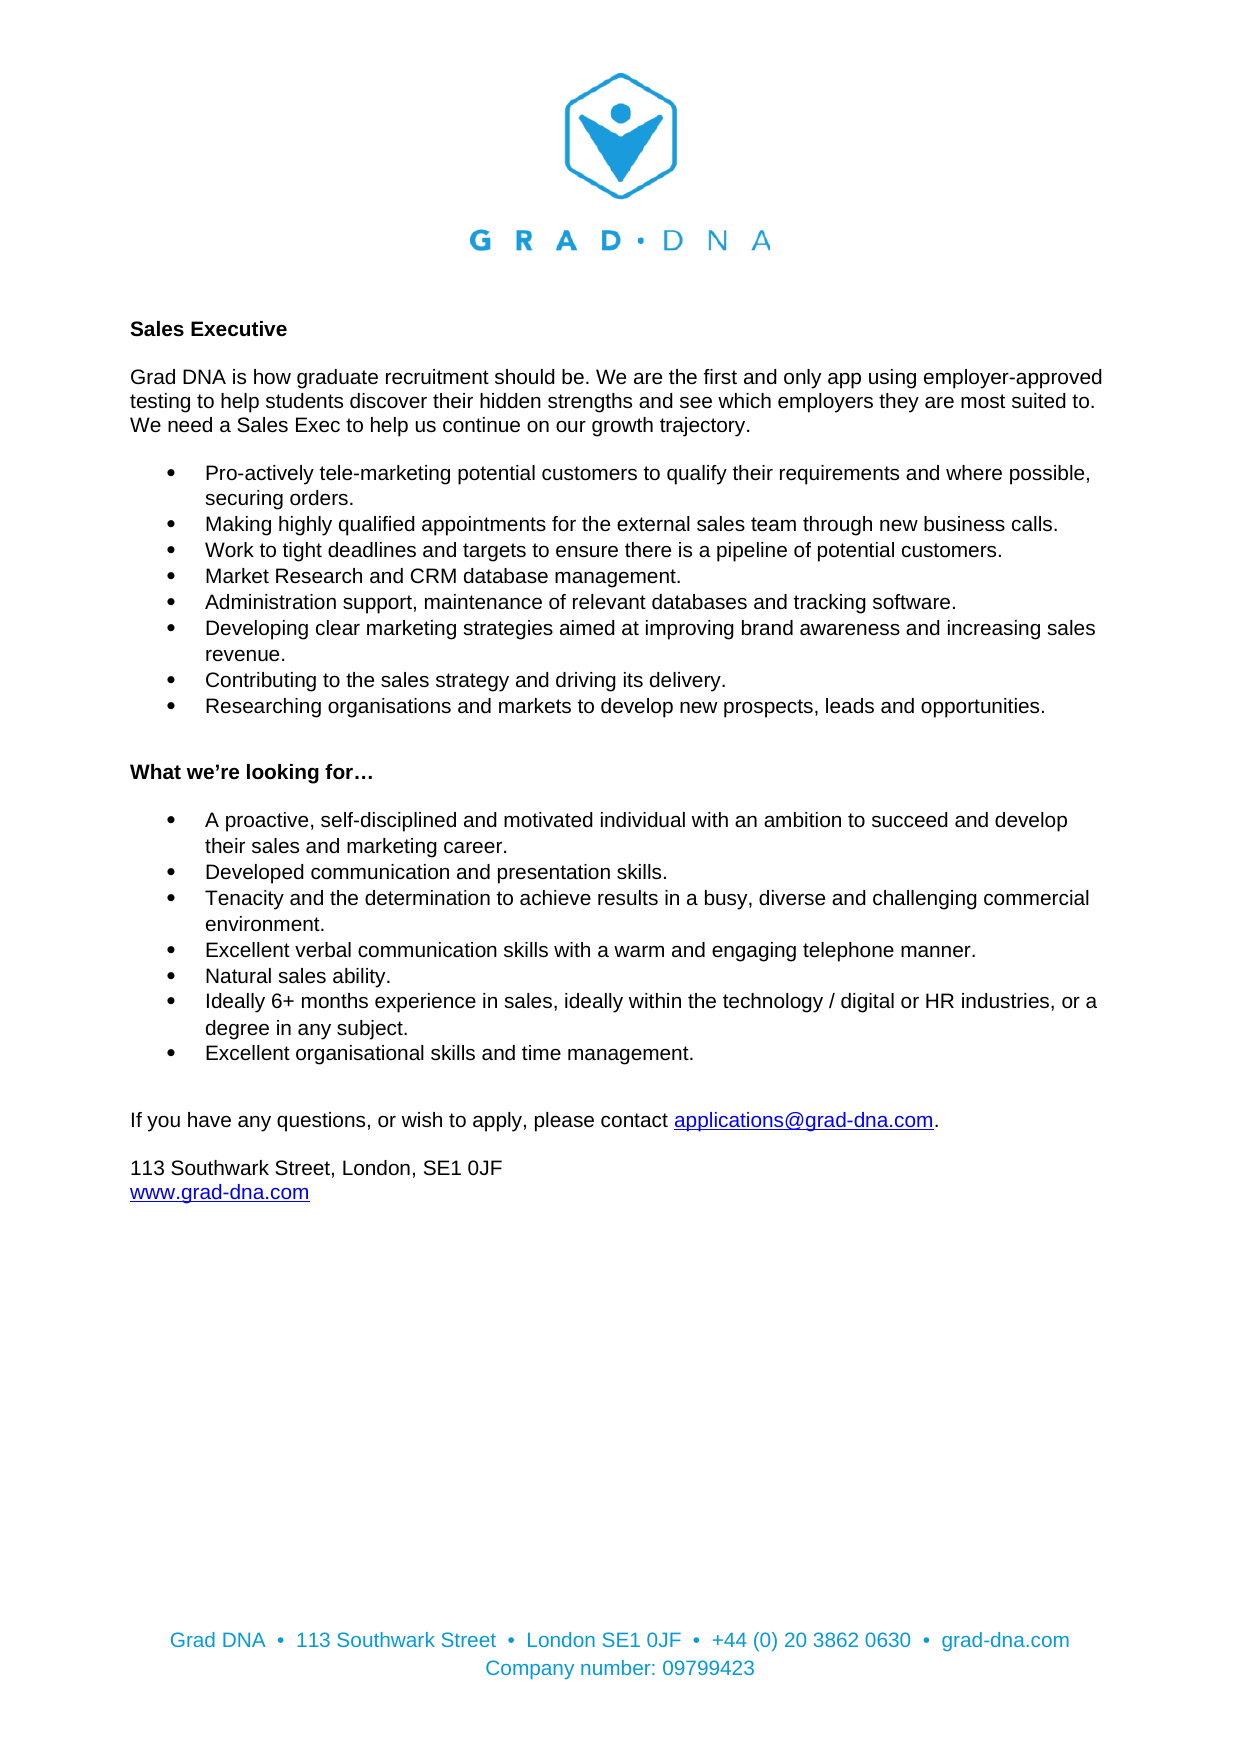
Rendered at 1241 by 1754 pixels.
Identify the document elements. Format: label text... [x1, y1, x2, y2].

list Administration support, maintenance of relevant databases and tracking software. [167, 590, 1110, 614]
text Sales Executive [130, 317, 1110, 341]
list Excellent organisational skills and time management. [167, 1041, 1110, 1065]
list Contributing to the sales strategy and driving its delivery. [167, 668, 1110, 692]
picture [470, 73, 770, 251]
text www.grad-dna.com [130, 1179, 1110, 1203]
list Pro-actively tele-marketing potential customers to qualify their requirements and where possible, securing orders. [167, 460, 1110, 510]
text 113 Southwark Street, London, SE1 0JF [130, 1156, 1110, 1179]
list Market Research and CRM database management. [167, 564, 1110, 588]
list Natural sales ability. [167, 963, 1110, 987]
list Developed communication and presentation skills. [167, 860, 1110, 884]
list Researching organisations and markets to develop new prospects, leads and opportunities. [167, 693, 1110, 718]
list Developing clear marketing strategies aimed at improving brand awareness and increasing sales revenue. [167, 616, 1110, 666]
text Grad DNA is how graduate recruitment should be. We are the first and only app using employer-approved testing to help students discover their hidden strengths and see which employers they are most suited to. We need a Sales Exec to help us continue on our growth trajectory. [130, 364, 1110, 436]
text If you have any questions, or wish to apply, please contact applications@grad-dna.com. [130, 1108, 1110, 1132]
list Tenacity and the determination to achieve results in a busy, diverse and challenging commercial environment. [167, 886, 1110, 936]
list Excellent verbal communication skills with a warm and engaging telephone manner. [167, 937, 1110, 962]
list Work to tight deadlines and targets to ensure there is a pipeline of potential customers. [167, 538, 1110, 562]
list Ideally 6+ months experience in sales, ideally within the technology / digital or HR industries, or a degree in any subject. [167, 989, 1110, 1039]
text What we’re looking for… [130, 760, 1110, 784]
list A proactive, self-disciplined and motivated individual with an ambition to succeed and develop their sales and marketing career. [167, 808, 1110, 858]
list Making highly qualified appointments for the external sales team through new business calls. [167, 512, 1110, 536]
